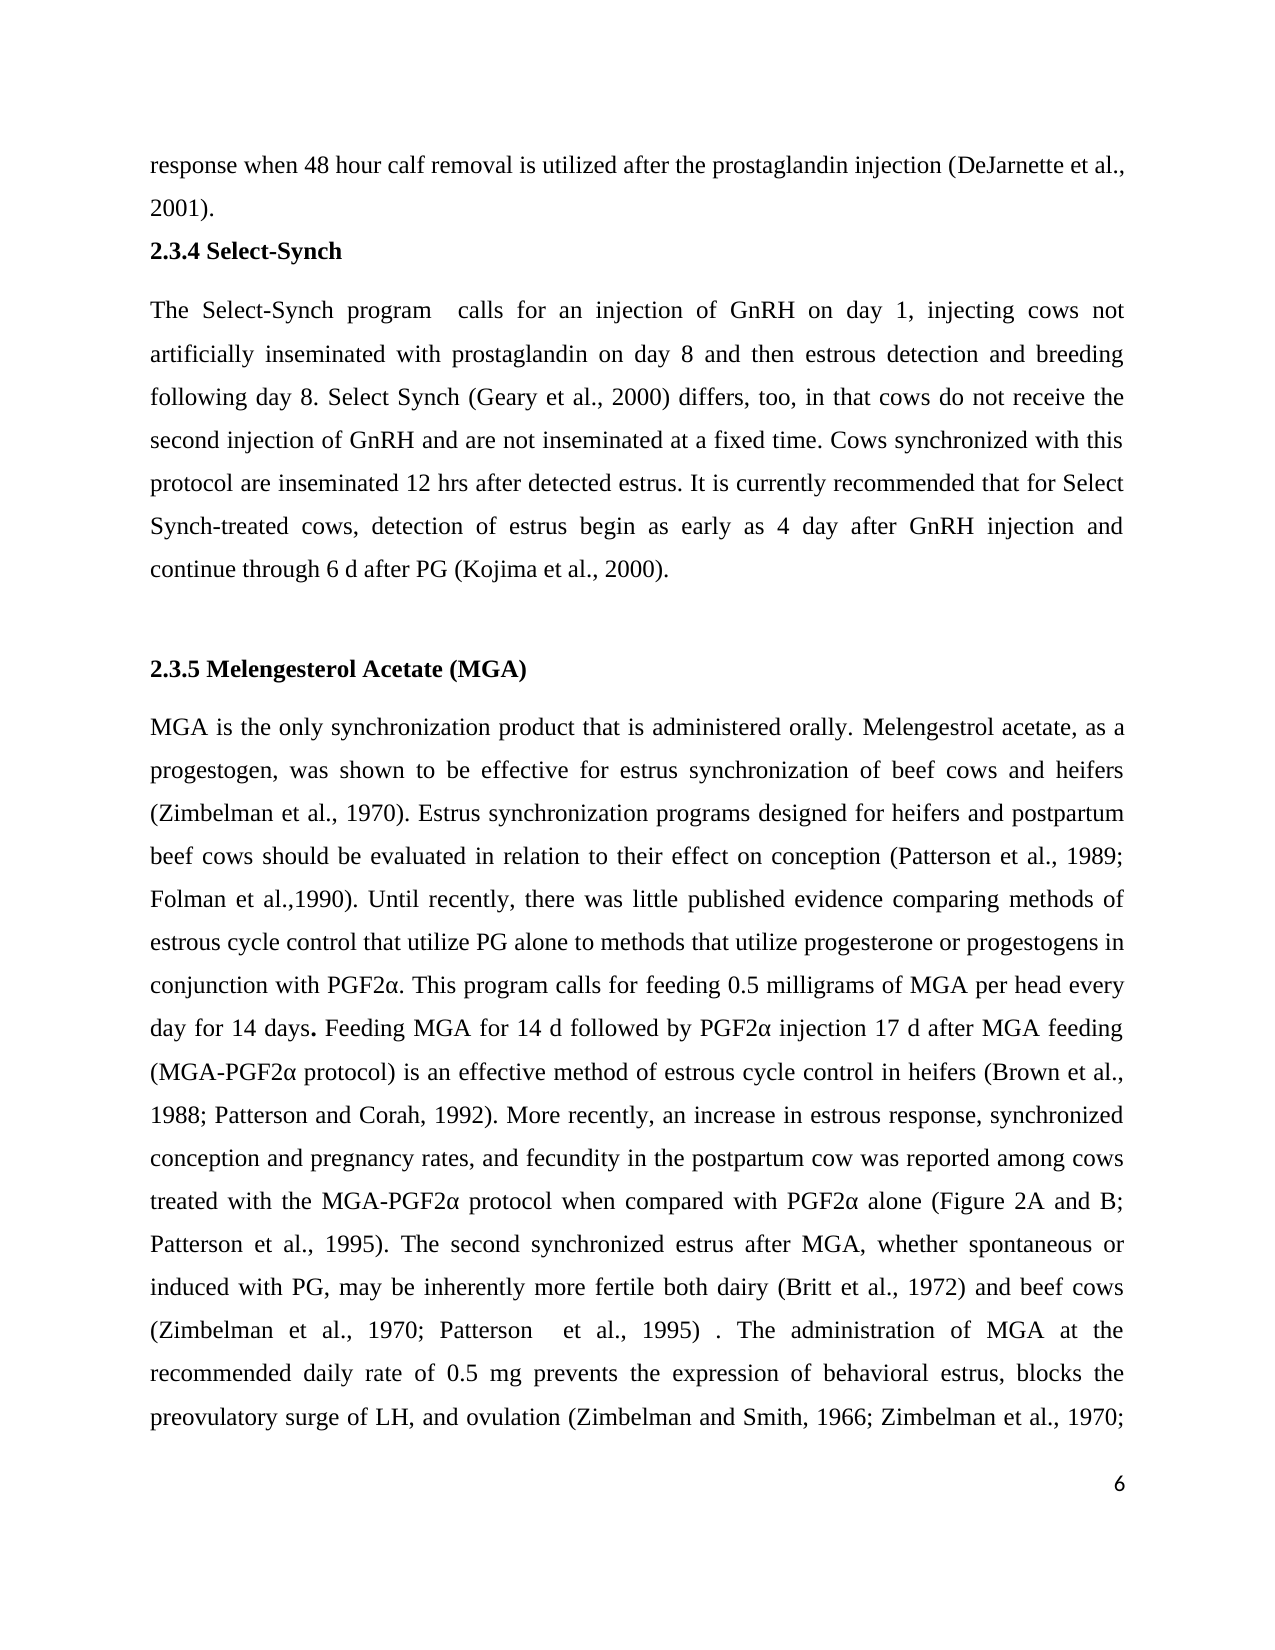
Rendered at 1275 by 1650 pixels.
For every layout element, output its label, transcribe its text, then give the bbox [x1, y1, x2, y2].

text The Select-Synch program calls for an injection of GnRH on day 1, injecting cows not artificially inseminated with prostaglandin on day 8 and then estrous detection and breeding following day 8. Select Synch (Geary et al., 2000) differs, too, in that cows do not receive the second injection of GnRH and are not inseminated at a fixed time. Cows synchronized with this protocol are inseminated 12 hrs after detected estrus. It is currently recommended that for Select Synch-treated cows, detection of estrus begin as early as 4 day after GnRH injection and continue through 6 d after PG (Kojima et al., 2000). [150, 296, 1125, 583]
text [150, 150, 1125, 222]
text 2.3.4 Select-Synch [150, 236, 1125, 265]
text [150, 712, 1125, 1430]
text 2.3.5 Melengesterol Acetate (MGA) [150, 654, 1125, 683]
